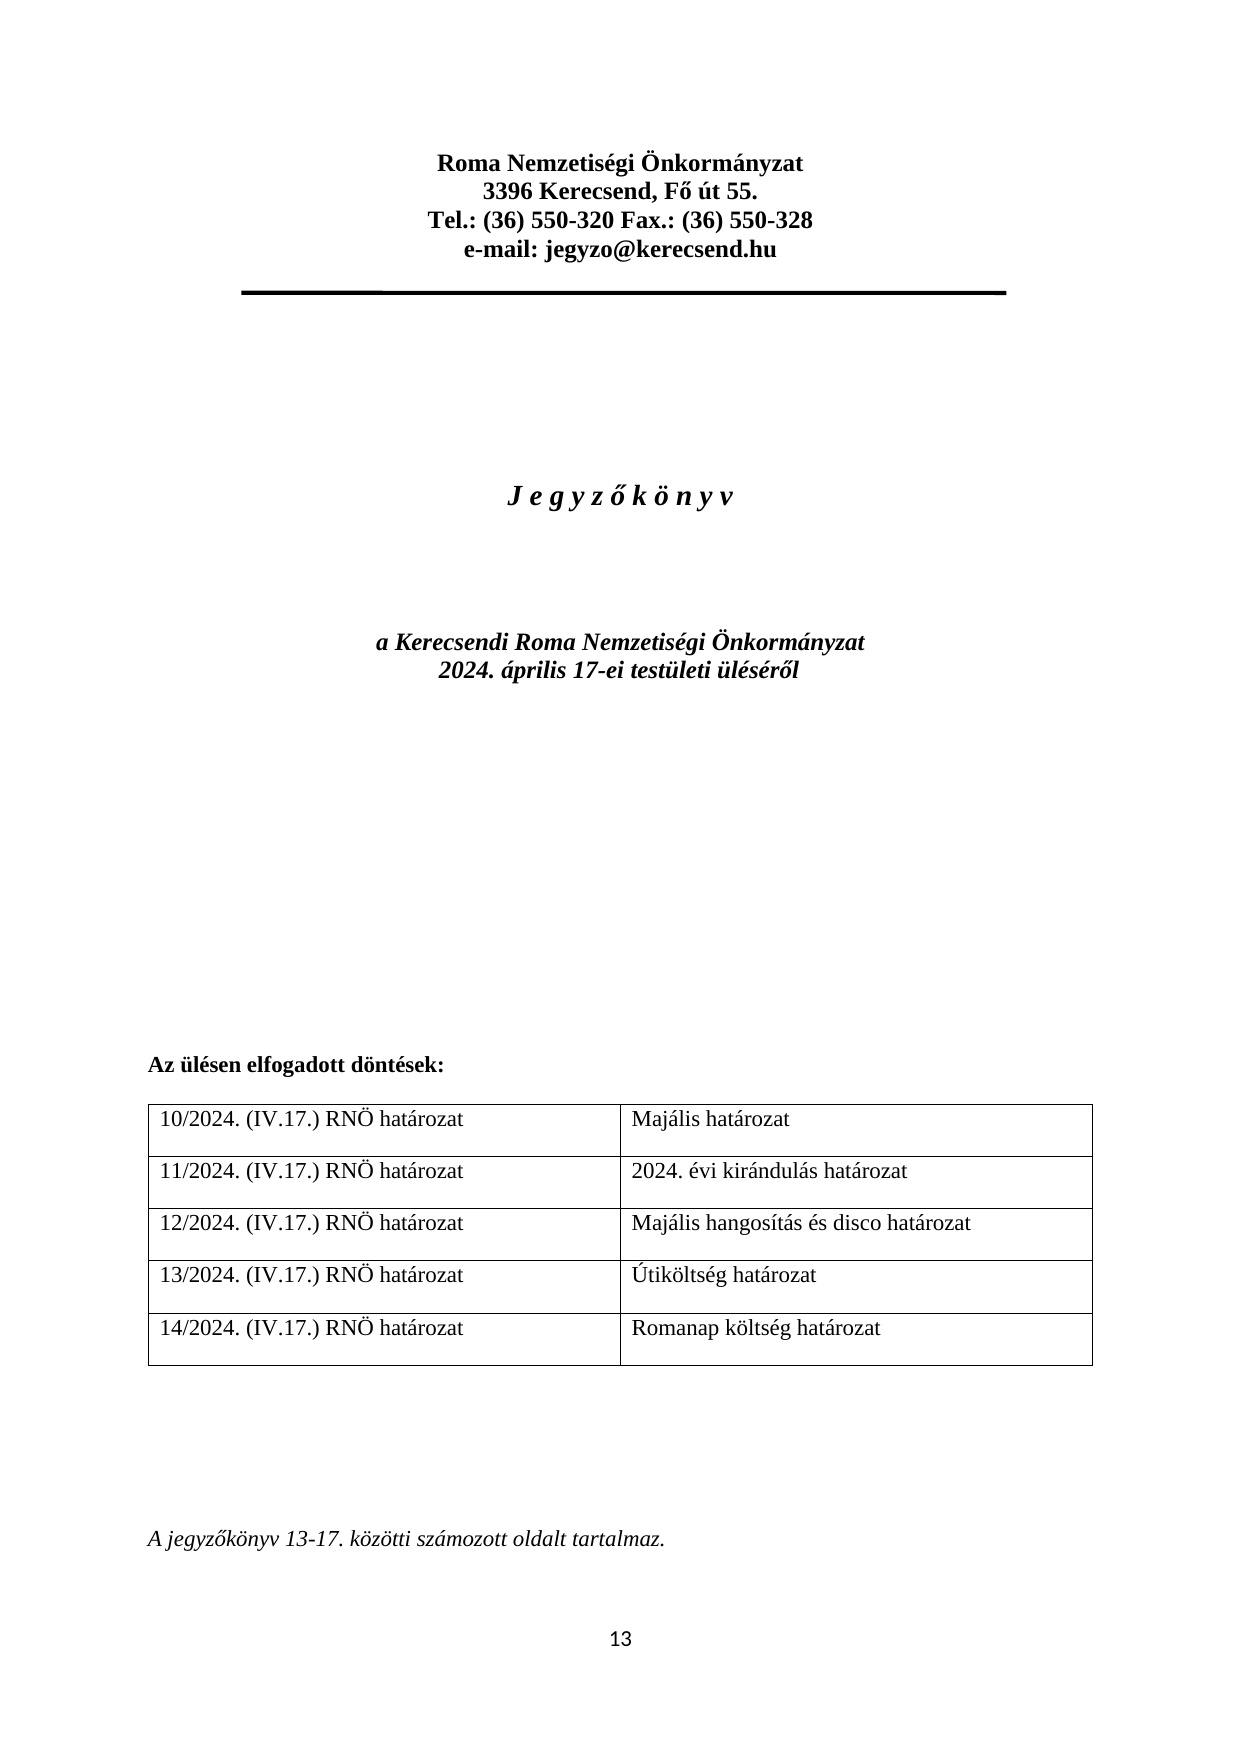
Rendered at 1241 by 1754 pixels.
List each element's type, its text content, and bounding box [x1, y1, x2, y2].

table_cell 13/2024. (IV.17.) RNÖ határozat [149, 1261, 620, 1312]
table_cell 14/2024. (IV.17.) RNÖ határozat [149, 1314, 620, 1364]
text Roma Nemzetiségi Önkormányzat [148, 148, 1093, 176]
text 3396 Kerecsend, Fő út 55. [148, 176, 1093, 205]
text e-mail: jegyzo@kerecsend.hu [148, 234, 1093, 263]
text Az ülésen elfogadott döntések: [148, 1051, 1093, 1078]
text a Kerecsendi Roma Nemzetiségi Önkormányzat [148, 627, 1093, 656]
table_cell 12/2024. (IV.17.) RNÖ határozat [149, 1209, 620, 1260]
table_cell Romanap költség határozat [621, 1314, 1092, 1364]
table_cell 2024. évi kirándulás határozat [621, 1157, 1092, 1208]
table_cell Útiköltség határozat [621, 1261, 1092, 1312]
text J e g y z ő k ö n y v [148, 478, 1093, 512]
text A jegyzőkönyv 13-17. közötti számozott oldalt tartalmaz. [148, 1525, 1093, 1551]
table_cell 11/2024. (IV.17.) RNÖ határozat [149, 1157, 620, 1208]
text Tel.: (36) 550-320 Fax.: (36) 550-328 [148, 205, 1093, 234]
table_cell Majális hangosítás és disco határozat [621, 1209, 1092, 1260]
text 2024. április 17-ei testületi üléséről [148, 656, 1093, 684]
table_header Majális határozat [621, 1105, 1092, 1156]
table_header 10/2024. (IV.17.) RNÖ határozat [149, 1105, 620, 1156]
